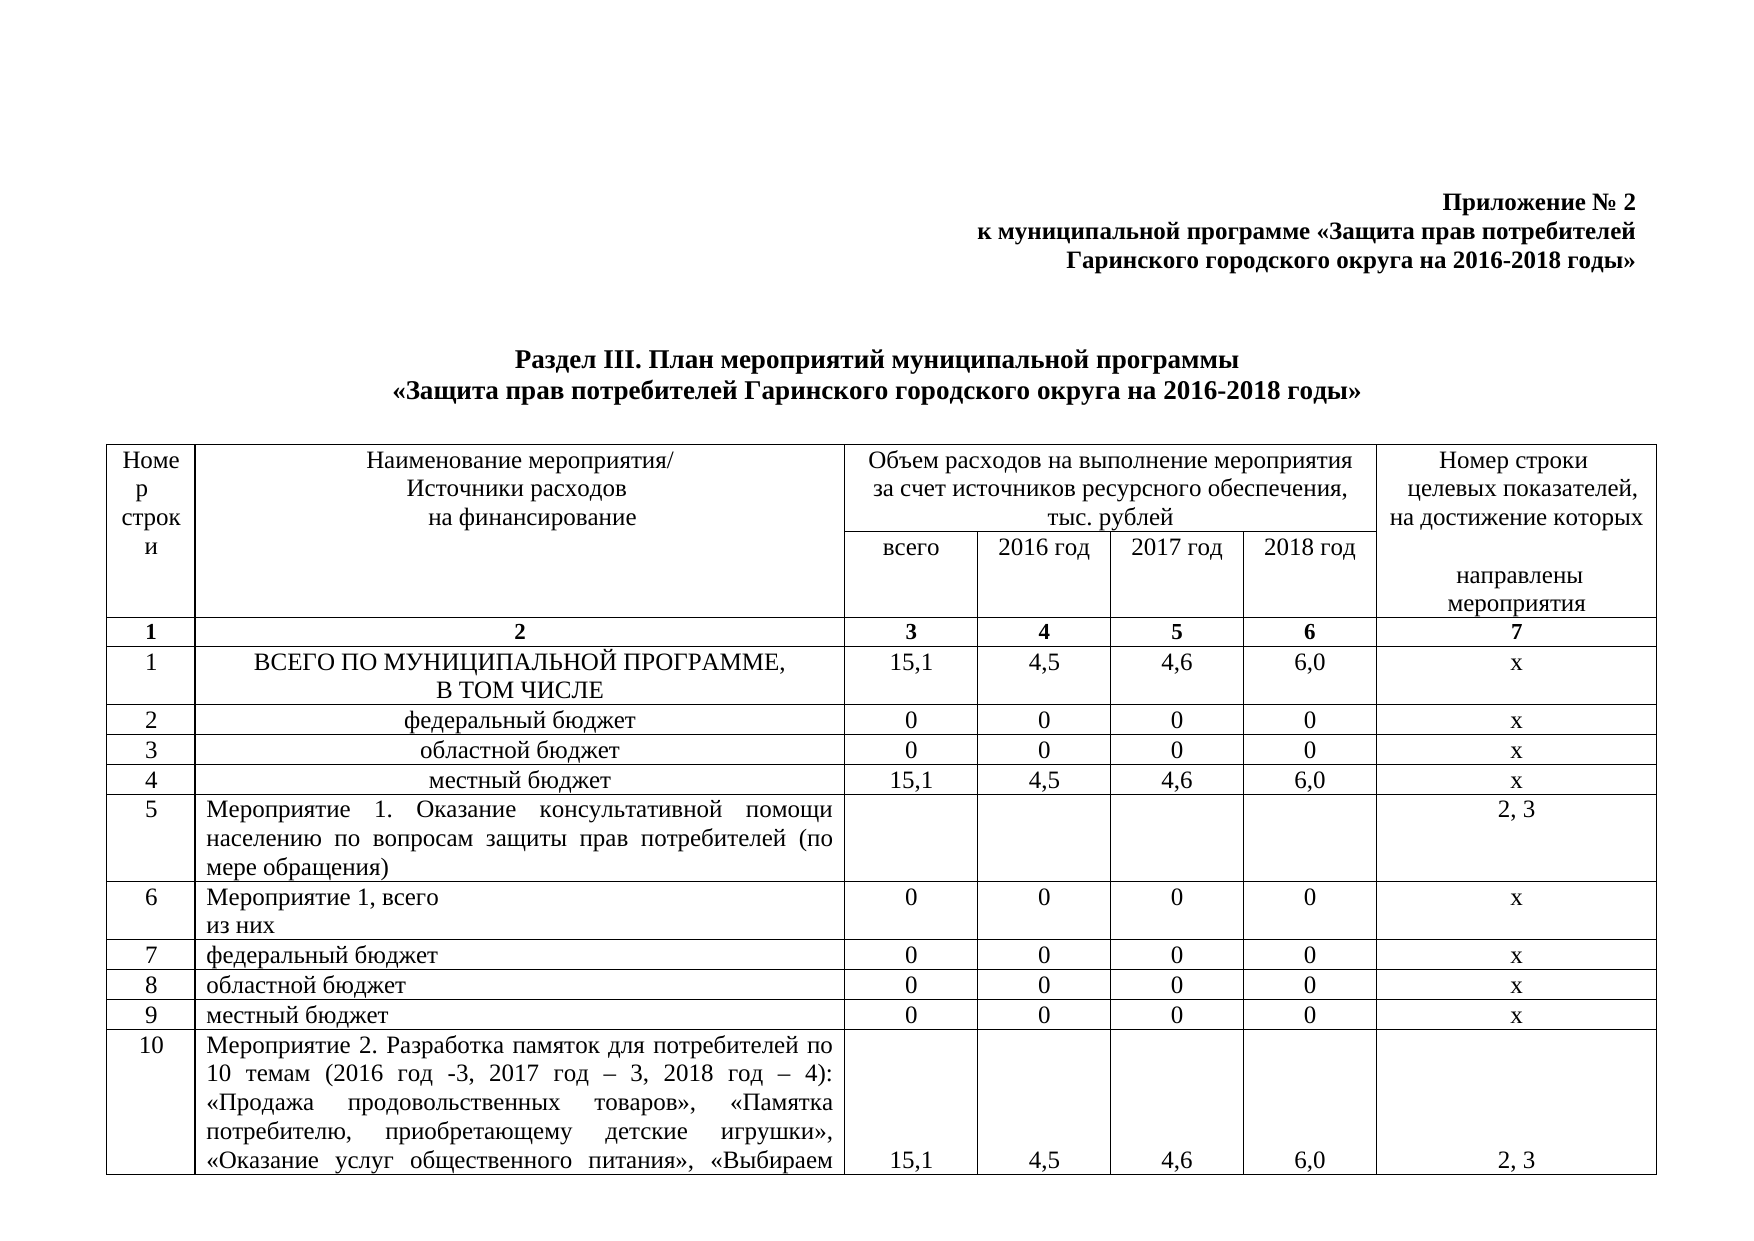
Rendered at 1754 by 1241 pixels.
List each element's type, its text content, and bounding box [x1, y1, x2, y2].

table_cell 4,5 [978, 1030, 1110, 1173]
table_cell х [1377, 765, 1656, 793]
table_cell 0 [1244, 1000, 1376, 1029]
table_cell федеральный бюджет [196, 705, 844, 734]
table_cell Мероприятие 1, всего из них [196, 882, 844, 939]
table_cell 2018 год [1244, 532, 1376, 617]
table_cell 7 [107, 940, 194, 969]
table_cell 6,0 [1244, 647, 1376, 704]
table_cell 0 [1111, 940, 1243, 969]
table_cell 9 [107, 1000, 194, 1029]
table_cell 5 [107, 795, 194, 881]
table_cell 0 [845, 735, 977, 764]
table_cell 4 [107, 765, 194, 793]
table_cell местный бюджет [196, 765, 844, 793]
table_cell 0 [845, 882, 977, 939]
table_header Номер строки целевых показателей, на достижение которых направлены мероприятия [1377, 445, 1656, 617]
table_cell 4,5 [978, 765, 1110, 793]
table_cell 0 [978, 735, 1110, 764]
table_cell 8 [107, 970, 194, 999]
table_cell 15,1 [845, 1030, 977, 1173]
text «Защита прав потребителей Гаринского городского округа на 2016-2018 годы» [118, 374, 1636, 405]
table_header Номер строки [107, 445, 194, 617]
table_cell федеральный бюджет [196, 940, 844, 969]
table_cell 15,1 [845, 647, 977, 704]
table_cell 3 [107, 735, 194, 764]
table_cell 1 [107, 618, 194, 646]
table_cell х [1377, 882, 1656, 939]
table_cell [978, 795, 1110, 881]
table_cell ВСЕГО ПО МУНИЦИПАЛЬНОЙ ПРОГРАММЕ, В ТОМ ЧИСЛЕ [196, 647, 844, 704]
table_cell 6,0 [1244, 765, 1376, 793]
table_cell х [1377, 647, 1656, 704]
table_cell 0 [1111, 882, 1243, 939]
table_cell 0 [845, 1000, 977, 1029]
table_header Объем расходов на выполнение мероприятия за счет источников ресурсного обеспечения, тыс. рублей [845, 445, 1376, 531]
table_cell 2, 3 [1377, 1030, 1656, 1173]
table_cell 0 [1111, 735, 1243, 764]
table_header Наименование мероприятия/ Источники расходов на финансирование [196, 445, 844, 617]
table_cell 2 [107, 705, 194, 734]
text Гаринского городского округа на 2016-2018 годы» [118, 245, 1636, 274]
table_cell 0 [978, 882, 1110, 939]
table_cell 7 [1377, 618, 1656, 646]
table_cell х [1377, 1000, 1656, 1029]
table_cell 0 [1111, 705, 1243, 734]
table_cell 4,6 [1111, 765, 1243, 793]
table_cell 0 [845, 940, 977, 969]
table_cell 0 [978, 705, 1110, 734]
table_cell 6 [1244, 618, 1376, 646]
table_cell [1111, 795, 1243, 881]
table_cell [845, 795, 977, 881]
table_cell х [1377, 940, 1656, 969]
table_cell 1 [107, 647, 194, 704]
table_cell 0 [1111, 970, 1243, 999]
table_cell 0 [1244, 940, 1376, 969]
table_cell 4,6 [1111, 647, 1243, 704]
table_cell 10 [107, 1030, 194, 1173]
table_cell 0 [1244, 970, 1376, 999]
table_cell 0 [1244, 705, 1376, 734]
table_cell 0 [978, 970, 1110, 999]
table_cell 0 [845, 970, 977, 999]
table_cell 2017 год [1111, 532, 1243, 617]
table_cell 6,0 [1244, 1030, 1376, 1173]
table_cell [196, 1030, 844, 1173]
table_cell 5 [1111, 618, 1243, 646]
table_cell Мероприятие 1. Оказание консультативной помощи населению по вопросам защиты прав потребителей (по мере обращения) [196, 795, 844, 881]
table_cell 2, 3 [1377, 795, 1656, 881]
table_cell х [1377, 970, 1656, 999]
table_cell 0 [1111, 1000, 1243, 1029]
table_cell 2 [196, 618, 844, 646]
table_cell всего [845, 532, 977, 617]
table_cell 4,5 [978, 647, 1110, 704]
table_cell х [1377, 735, 1656, 764]
table_cell местный бюджет [196, 1000, 844, 1029]
text к муниципальной программе «Защита прав потребителей [118, 216, 1636, 245]
table_cell х [1377, 705, 1656, 734]
table_cell 3 [845, 618, 977, 646]
table_cell 6 [107, 882, 194, 939]
table_cell 0 [1244, 882, 1376, 939]
table_cell 0 [978, 1000, 1110, 1029]
table_cell 0 [1244, 735, 1376, 764]
table_cell [1244, 795, 1376, 881]
table_cell областной бюджет [196, 970, 844, 999]
table_cell 0 [978, 940, 1110, 969]
table_cell 0 [845, 705, 977, 734]
table_cell 4,6 [1111, 1030, 1243, 1173]
table_cell 2016 год [978, 532, 1110, 617]
table_cell 15,1 [845, 765, 977, 793]
text Раздел III. План мероприятий муниципальной программы [118, 343, 1636, 374]
table_cell 4 [978, 618, 1110, 646]
text Приложение № 2 [118, 187, 1636, 216]
table_cell областной бюджет [196, 735, 844, 764]
